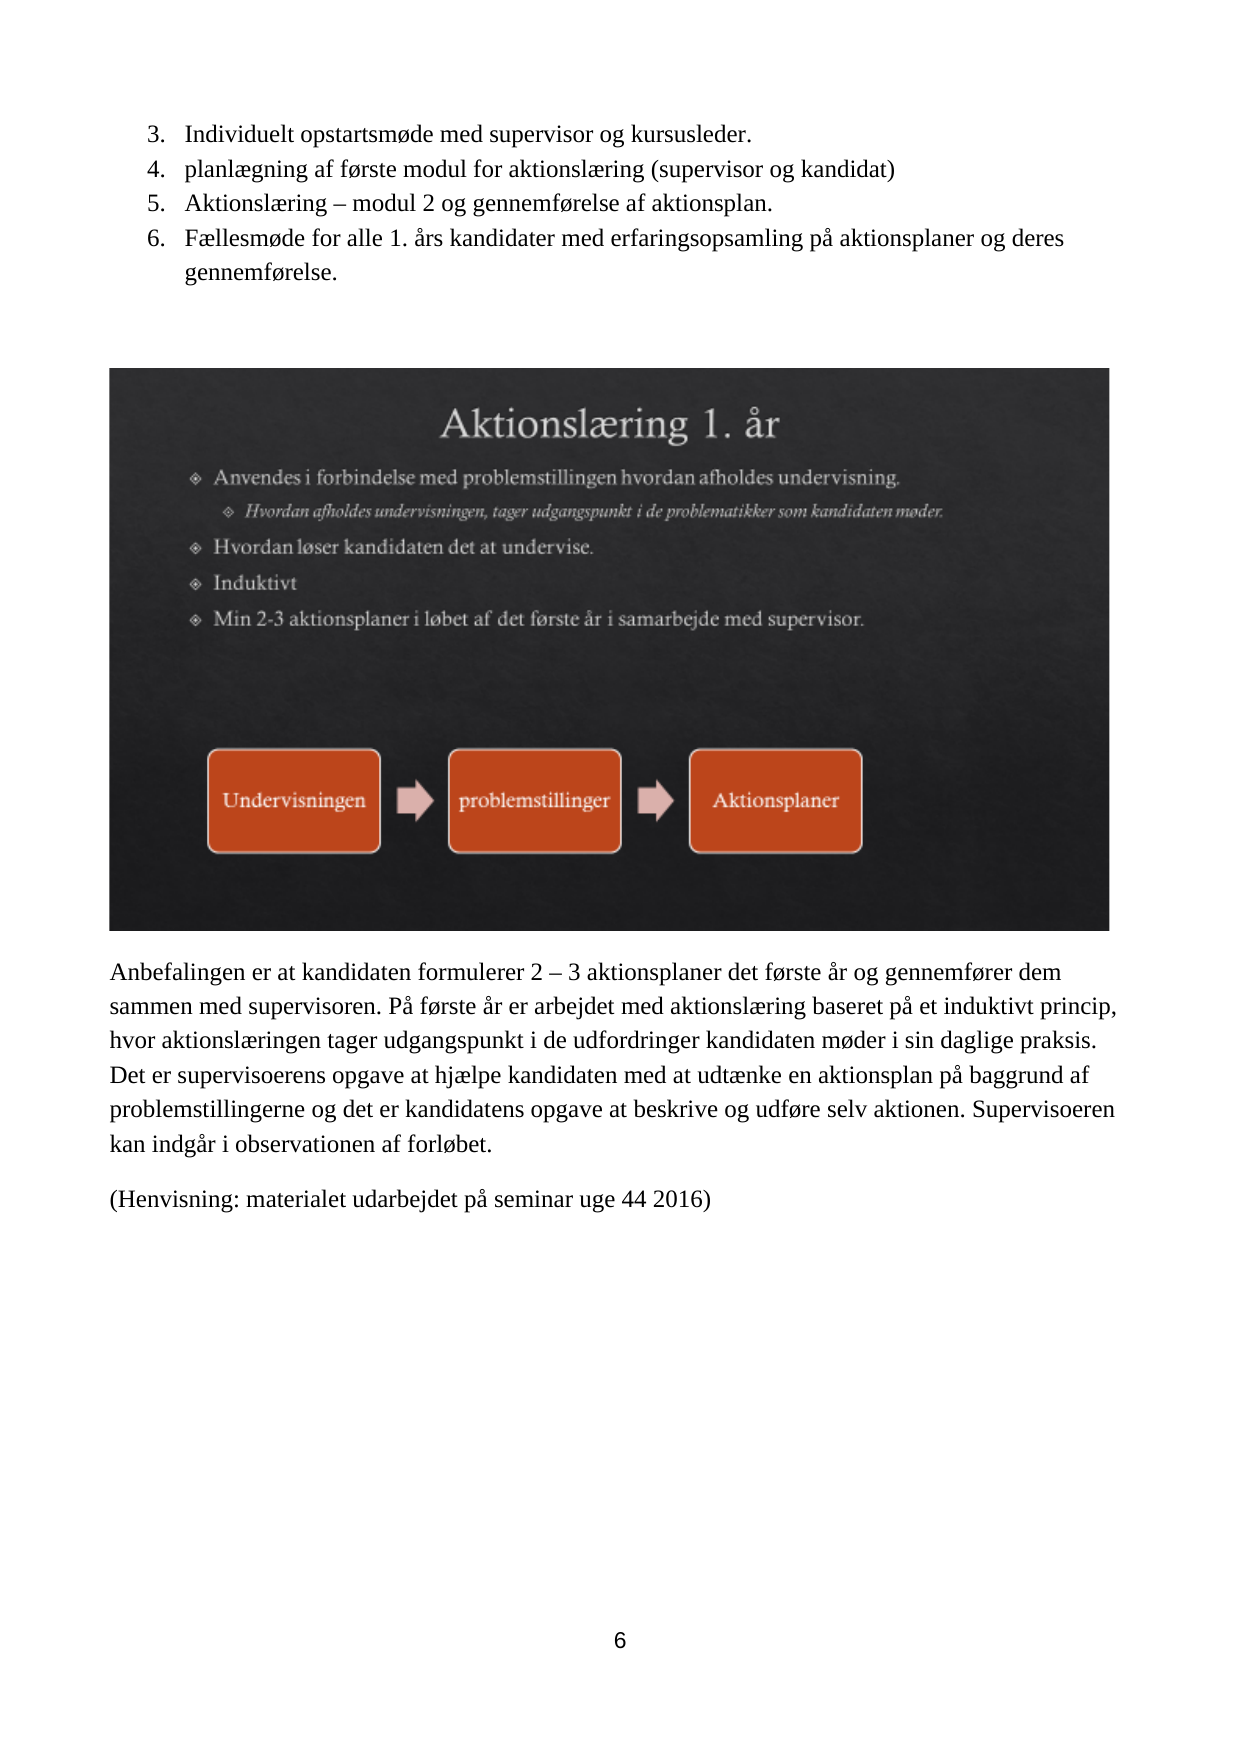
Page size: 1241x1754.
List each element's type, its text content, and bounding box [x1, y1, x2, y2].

list Aktionslæring – modul 2 og gennemførelse af aktionsplan. [147, 188, 1131, 217]
text Anbefalingen er at kandidaten formulerer 2 – 3 aktionsplaner det første år og gennemfører dem sammen med supervisoren. På første år er arbejdet med aktionslæring baseret på et induktivt princip, hvor aktionslæringen tager udgangspunkt i de udfordringer kandidaten møder i sin daglige praksis. Det er supervisoerens opgave at hjælpe kandidaten med at udtænke en aktionsplan på baggrund af problemstillingerne og det er kandidatens opgave at beskrive og udføre selv aktionen. Supervisoeren kan indgår i observationen af forløbet. [109, 957, 1131, 1158]
list planlægning af første modul for aktionslæring (supervisor og kandidat) [147, 154, 1131, 183]
list Fællesmøde for alle 1. års kandidater med erfaringsopsamling på aktionsplaner og deres gennemførelse. [147, 223, 1131, 286]
text (Henvisning: materialet udarbejdet på seminar uge 44 2016) [109, 1184, 1131, 1213]
picture [109, 368, 1110, 931]
list Individuelt opstartsmøde med supervisor og kursusleder. [147, 119, 1131, 148]
